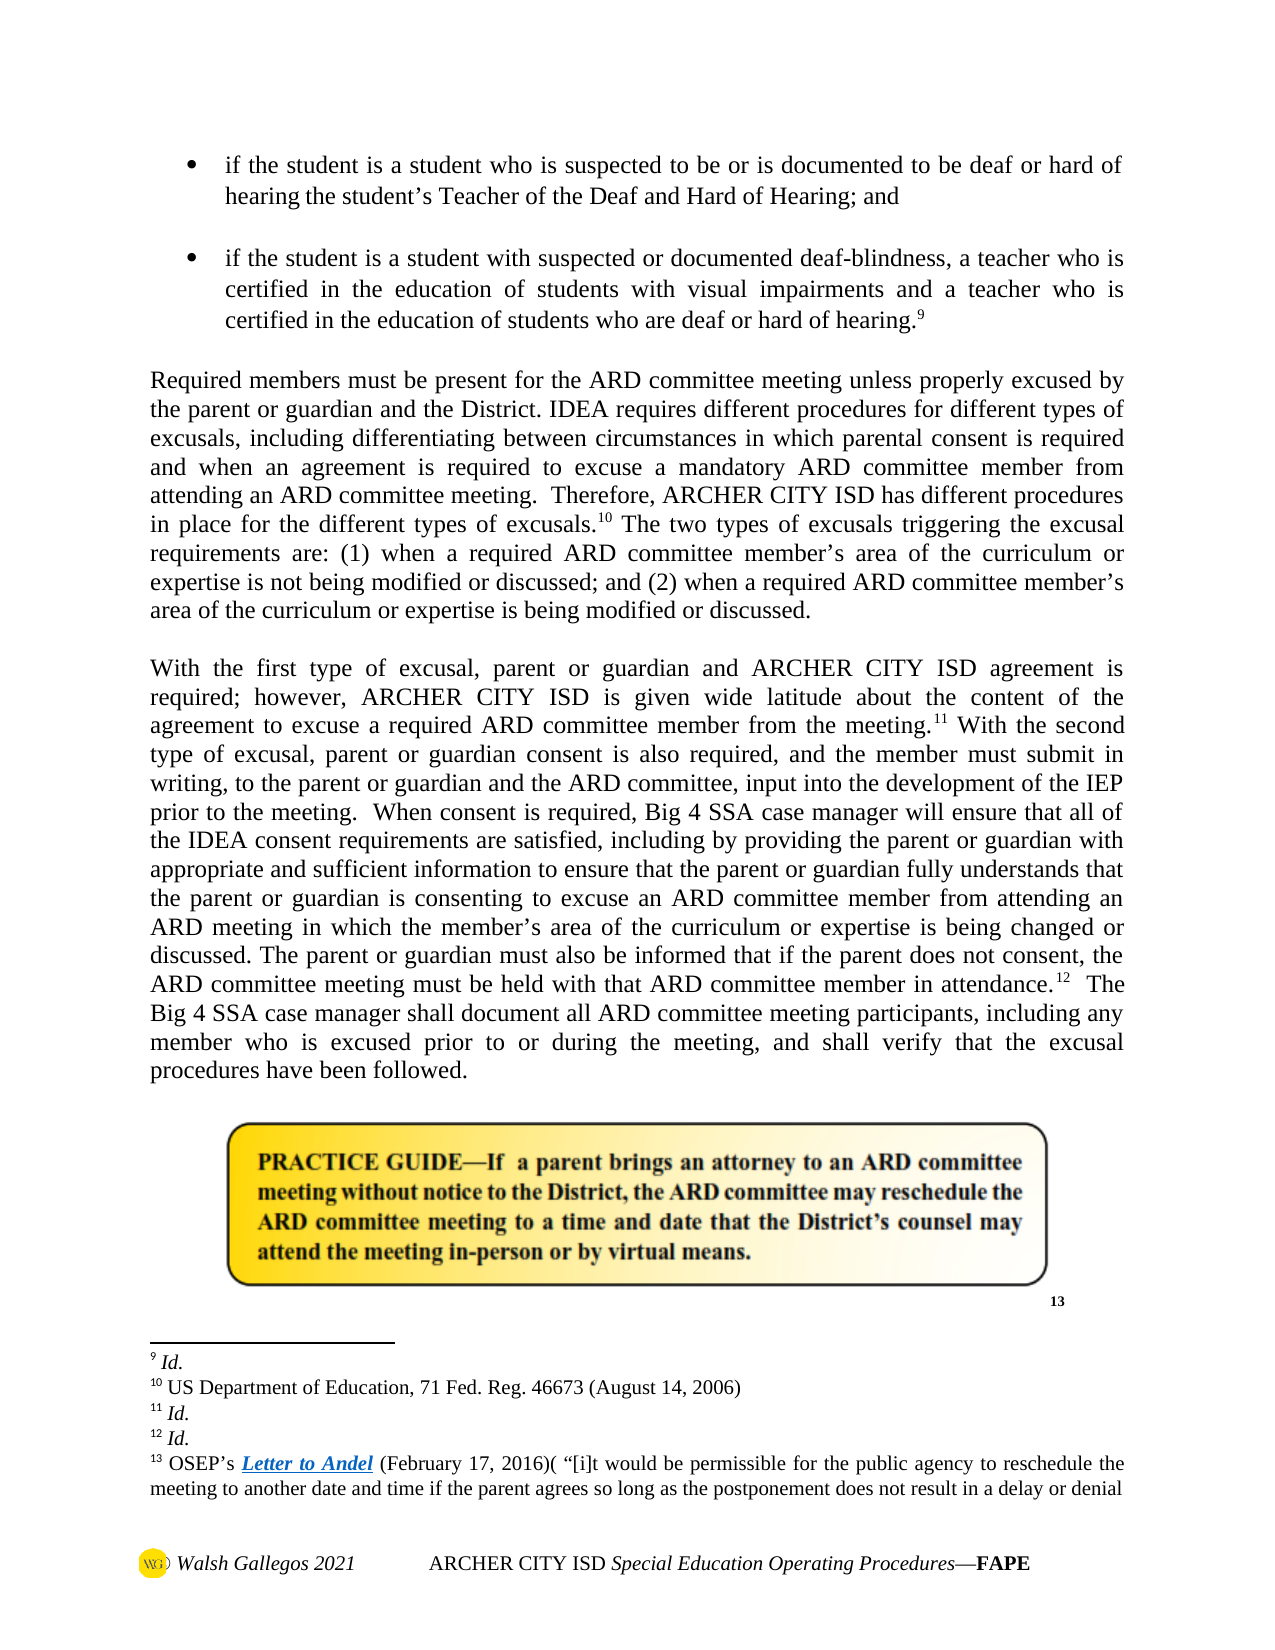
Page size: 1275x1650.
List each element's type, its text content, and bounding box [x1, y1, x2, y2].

text With the first type of excusal, parent or guardian and ARCHER CITY ISD agreement is required; however, ARCHER CITY ISD is given wide latitude about the content of the agreement to excuse a required ARD committee member from the meeting. With the second type of excusal, parent or guardian consent is also required, and the member must submit in writing, to the parent or guardian and the ARD committee, input into the development of the IEP prior to the meeting. When consent is required, Big 4 SSA case manager will ensure that all of the IDEA consent requirements are satisfied, including by providing the parent or guardian with appropriate and sufficient information to ensure that the parent or guardian fully understands that the parent or guardian is consenting to excuse an ARD committee member from attending an ARD meeting in which the member’s area of the curriculum or expertise is being changed or discussed. The parent or guardian must also be informed that if the parent does not consent, the ARD committee meeting must be held with that ARD committee member in attendance. The Big 4 SSA case manager shall document all ARD committee meeting participants, including any member who is excused prior to or during the meeting, and shall verify that the excusal procedures have been followed. [150, 653, 1125, 1084]
text Required members must be present for the ARD committee meeting unless properly excused by the parent or guardian and the District. IDEA requires different procedures for different types of excusals, including differentiating between circumstances in which parental consent is required and when an agreement is required to excuse a mandatory ARD committee member from attending an ARD committee meeting. Therefore, ARCHER CITY ISD has different procedures in place for the different types of excusals. The two types of excusals triggering the excusal requirements are: (1) when a required ARD committee member’s area of the curriculum or expertise is not being modified or discussed; and (2) when a required ARD committee member’s area of the curriculum or expertise is being modified or discussed. [150, 365, 1125, 624]
list if the student is a student who is suspected to be or is documented to be deaf or hard of hearing the student’s Teacher of the Deaf and Hard of Hearing; and [187, 150, 1125, 210]
picture [221, 1112, 1054, 1294]
list if the student is a student with suspected or documented deaf-blindness, a teacher who is certified in the education of students with visual impairments and a teacher who is certified in the education of students who are deaf or hard of hearing. [187, 243, 1125, 334]
picture [137, 1548, 166, 1577]
